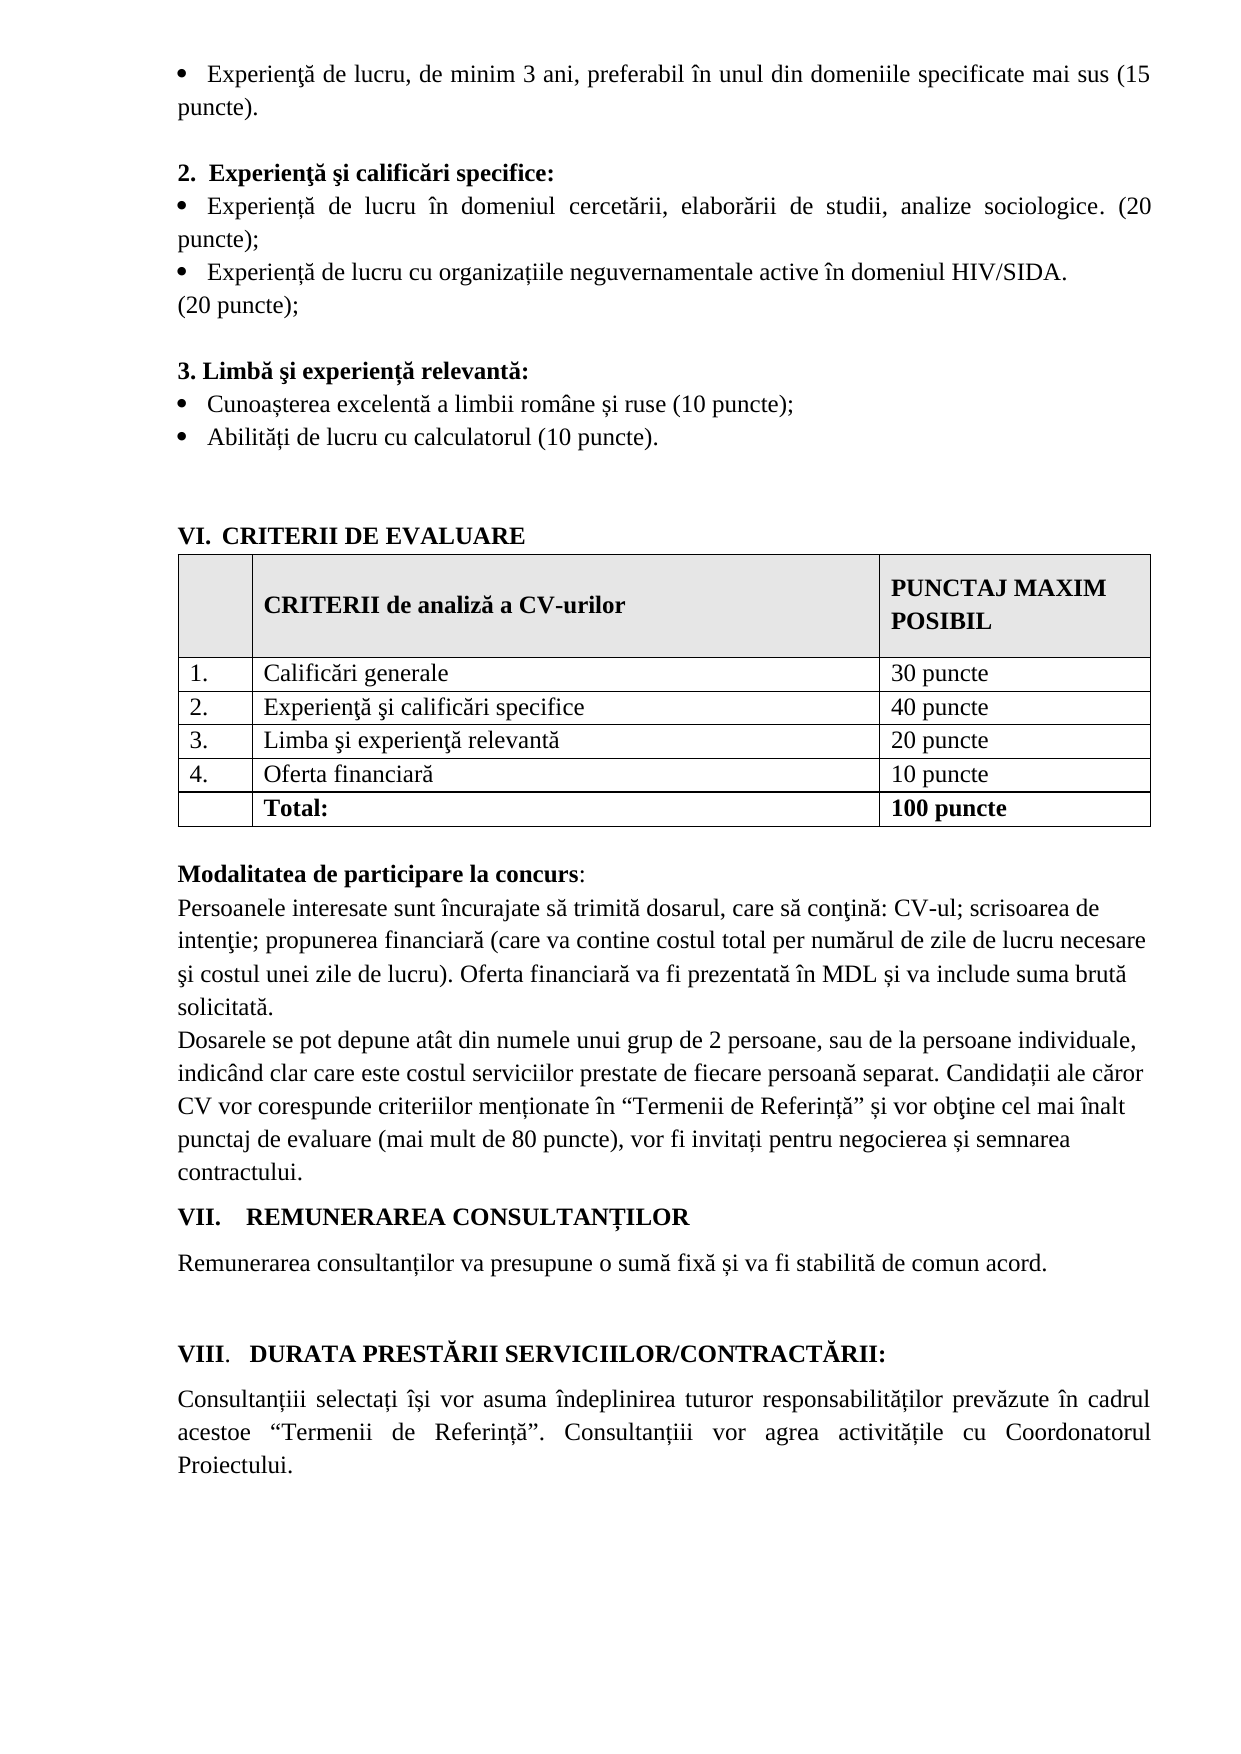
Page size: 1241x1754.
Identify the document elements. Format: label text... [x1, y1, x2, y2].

text Dosarele se pot depune atât din numele unui grup de 2 persoane, sau de la persoane individuale, indicând clar care este costul serviciilor prestate de fiecare persoană separat. Candidații ale căror CV vor corespunde criteriilor menționate în “Termenii de Referință” și vor obţine cel mai înalt punctaj de evaluare (mai mult de 80 puncte), vor fi invitați pentru negocierea și semnarea contractului. [177, 1025, 1152, 1186]
text Consultanțiii selectați își vor asuma îndeplinirea tuturor responsabilităților prevăzute în cadrul acestoe “Termenii de Referință”. Consultanțiii vor agrea activitățile cu Coordonatorul Proiectului. [177, 1384, 1152, 1479]
list Abilități de lucru cu calculatorul (10 puncte). [177, 422, 1152, 451]
table_cell 100 puncte [880, 793, 1150, 826]
text 2. Experienţă şi calificări specifice: [177, 158, 1152, 187]
text 3. Limbă şi experiență relevantă: [177, 356, 1152, 385]
table_cell [179, 793, 252, 826]
table_cell 2. [179, 692, 252, 724]
table_cell 1. [179, 658, 252, 691]
table_cell 4. [179, 759, 252, 791]
text VI. CRITERII DE EVALUARE [177, 521, 1152, 550]
table_header CRITERII de analiză a CV-urilor [253, 555, 879, 657]
table_cell 40 puncte [880, 692, 1150, 724]
table_cell 20 puncte [880, 725, 1150, 758]
text (20 puncte); [177, 290, 1152, 319]
table_cell Total: [253, 793, 879, 826]
list Experiență de lucru cu organizațiile neguvernamentale active în domeniul HIV/SIDA. [177, 257, 1152, 286]
list Experiență de lucru în domeniul cercetării, elaborării de studii, analize sociologice. (20 puncte); [177, 191, 1152, 253]
text Modalitatea de participare la concurs: Persoanele interesate sunt încurajate să trimită dosarul, care să conţină: CV-ul; scrisoarea de intenţie; propunerea financiară (care va contine costul total per numărul de zile de lucru necesare şi costul unei zile de lucru). Oferta financiară va fi prezentată în MDL și va include suma brută solicitată. [177, 859, 1152, 1020]
table_cell Oferta financiară [253, 759, 879, 791]
table_header [179, 555, 252, 657]
table_header PUNCTAJ MAXIM POSIBIL [880, 555, 1150, 657]
table_cell Experienţă şi calificări specifice [253, 692, 879, 724]
table_cell 3. [179, 725, 252, 758]
list Cunoașterea excelentă a limbii române și ruse (10 puncte); [177, 389, 1152, 418]
text VIII. DURATA PRESTĂRII SERVICIILOR/CONTRACTĂRII: [177, 1339, 1152, 1368]
list Experienţă de lucru, de minim 3 ani, preferabil în unul din domeniile specificate mai sus (15 puncte). [177, 59, 1152, 121]
table_cell 30 puncte [880, 658, 1150, 691]
text VII. REMUNERAREA CONSULTANȚILOR [177, 1202, 1152, 1231]
table_cell Calificări generale [253, 658, 879, 691]
table_cell Limba şi experienţă relevantă [253, 725, 879, 758]
table_cell 10 puncte [880, 759, 1150, 791]
text Remunerarea consultanților va presupune o sumă fixă și va fi stabilită de comun acord. [177, 1248, 1152, 1277]
